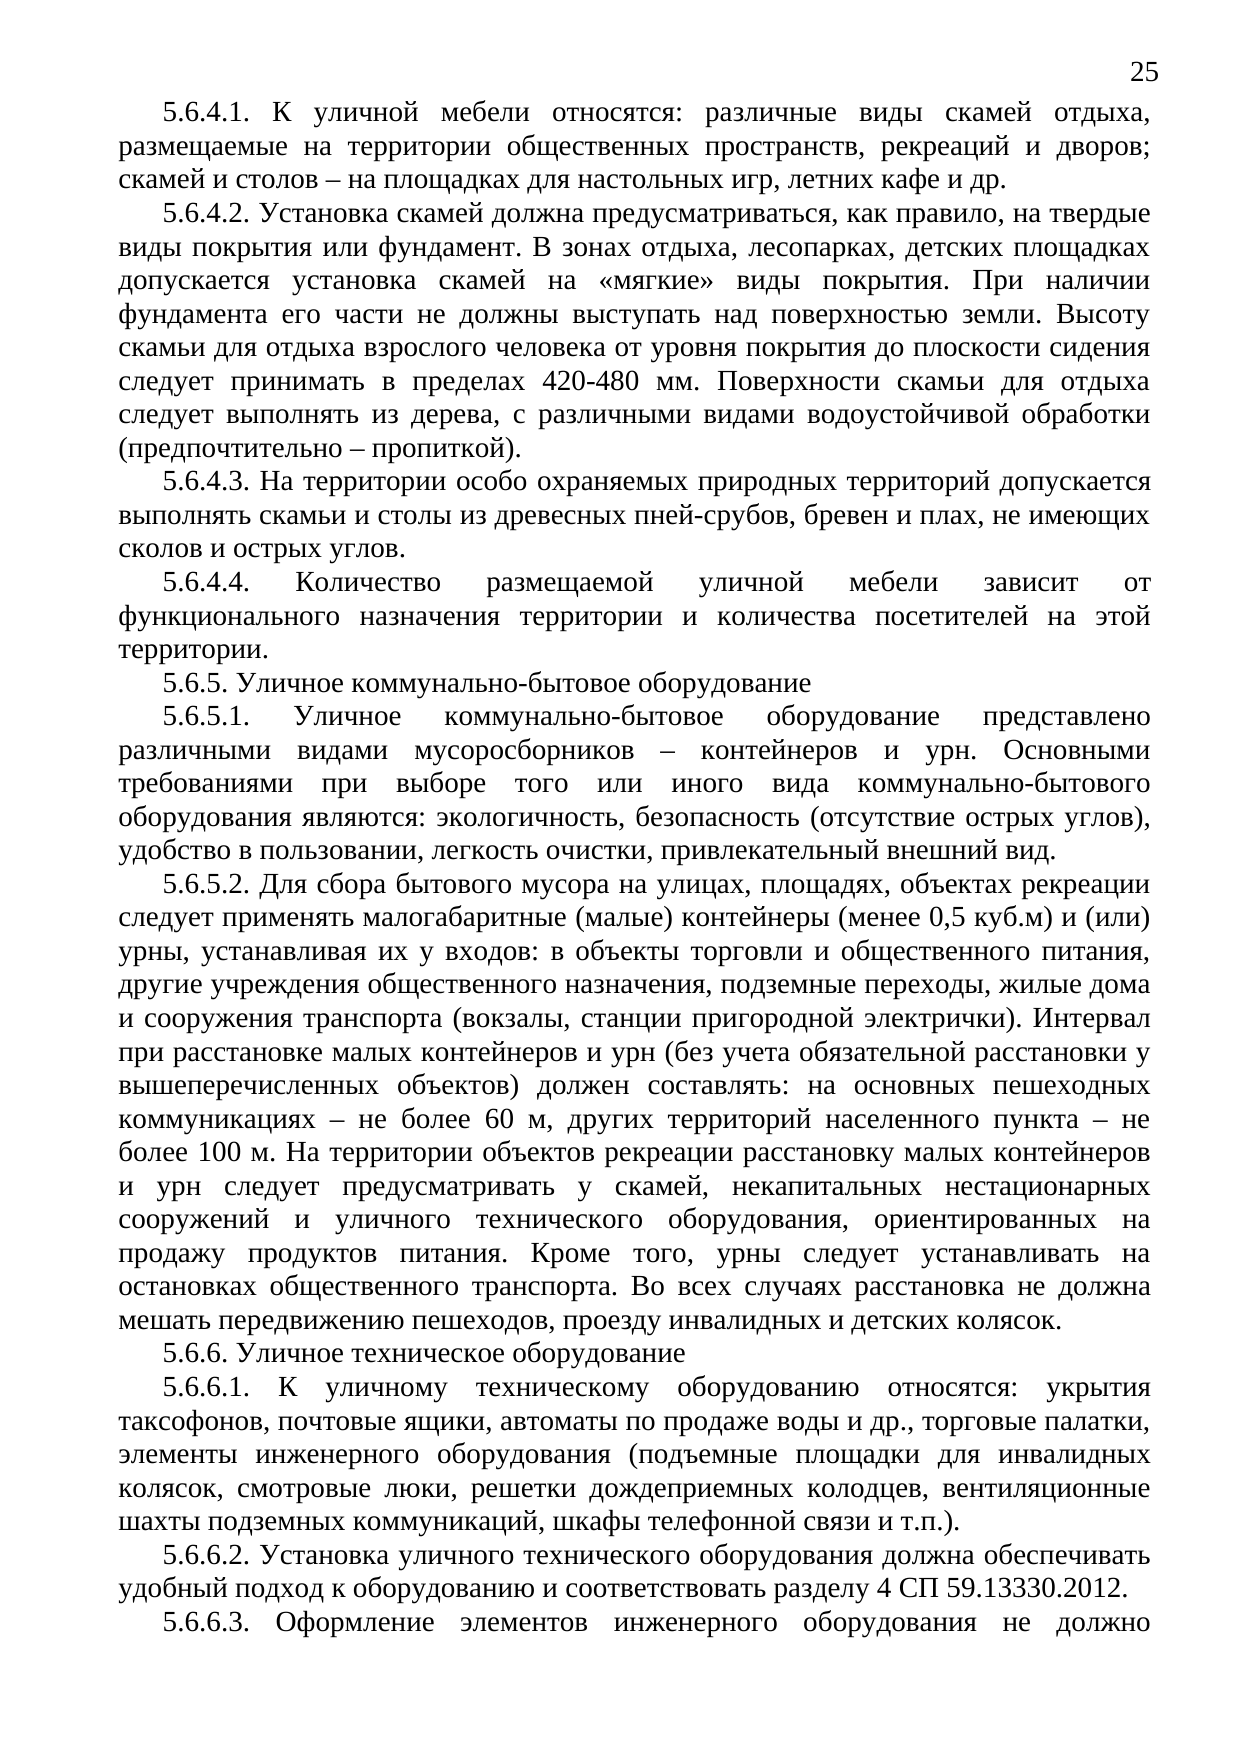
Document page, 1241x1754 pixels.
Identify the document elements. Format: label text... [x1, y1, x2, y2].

text 5.6.5.2. Для сбора бытового мусора на улицах, площадях, объектах рекреации следует применять малогабаритные (малые) контейнеры (менее 0,5 куб.м) и (или) урны, устанавливая их у входов: в объекты торговли и общественного питания, другие учреждения общественного назначения, подземные переходы, жилые дома и сооружения транспорта (вокзалы, станции пригородной электрички). Интервал при расстановке малых контейнеров и урн (без учета обязательной расстановки у вышеперечисленных объектов) должен составлять: на основных пешеходных коммуникациях – не более 60 м, других территорий населенного пункта – не более 100 м. На территории объектов рекреации расстановку малых контейнеров и урн следует предусматривать у скамей, некапитальных нестационарных сооружений и уличного технического оборудования, ориентированных на продажу продуктов питания. Кроме того, урны следует устанавливать на остановках общественного транспорта. Во всех случаях расстановка не должна мешать передвижению пешеходов, проезду инвалидных и детских колясок. [118, 866, 1152, 1336]
text 5.6.6.1. К уличному техническому оборудованию относятся: укрытия таксофонов, почтовые ящики, автоматы по продаже воды и др., торговые палатки, элементы инженерного оборудования (подъемные площадки для инвалидных колясок, смотровые люки, решетки дождеприемных колодцев, вентиляционные шахты подземных коммуникаций, шкафы телефонной связи и т.п.). [118, 1369, 1152, 1537]
text 5.6.6.2. Установка уличного технического оборудования должна обеспечивать удобный подход к оборудованию и соответствовать разделу 4 СП 59.13330.2012. [118, 1537, 1152, 1604]
text 5.6.4.2. Установка скамей должна предусматриваться, как правило, на твердые виды покрытия или фундамент. В зонах отдыха, лесопарках, детских площадках допускается установка скамей на «мягкие» виды покрытия. При наличии фундамента его части не должны выступать над поверхностью земли. Высоту скамьи для отдыха взрослого человека от уровня покрытия до плоскости сидения следует принимать в пределах 420-480 мм. Поверхности скамьи для отдыха следует выполнять из дерева, с различными видами водоустойчивой обработки (предпочтительно – пропиткой). [118, 195, 1152, 463]
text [118, 1604, 1152, 1637]
text 5.6.6. Уличное техническое оборудование [118, 1336, 1152, 1369]
text 5.6.4.4. Количество размещаемой уличной мебели зависит от функционального назначения территории и количества посетителей на этой территории. [118, 564, 1152, 665]
text 5.6.4.3. На территории особо охраняемых природных территорий допускается выполнять скамьи и столы из древесных пней-срубов, бревен и плах, не имеющих сколов и острых углов. [118, 463, 1152, 564]
text 5.6.5. Уличное коммунально-бытовое оборудование [118, 665, 1152, 698]
text 5.6.5.1. Уличное коммунально-бытовое оборудование представлено различными видами мусоросборников – контейнеров и урн. Основными требованиями при выборе того или иного вида коммунально-бытового оборудования являются: экологичность, безопасность (отсутствие острых углов), удобство в пользовании, легкость очистки, привлекательный внешний вид. [118, 698, 1152, 866]
text 5.6.4.1. К уличной мебели относятся: различные виды скамей отдыха, размещаемые на территории общественных пространств, рекреаций и дворов; скамей и столов – на площадках для настольных игр, летних кафе и др. [118, 94, 1152, 195]
